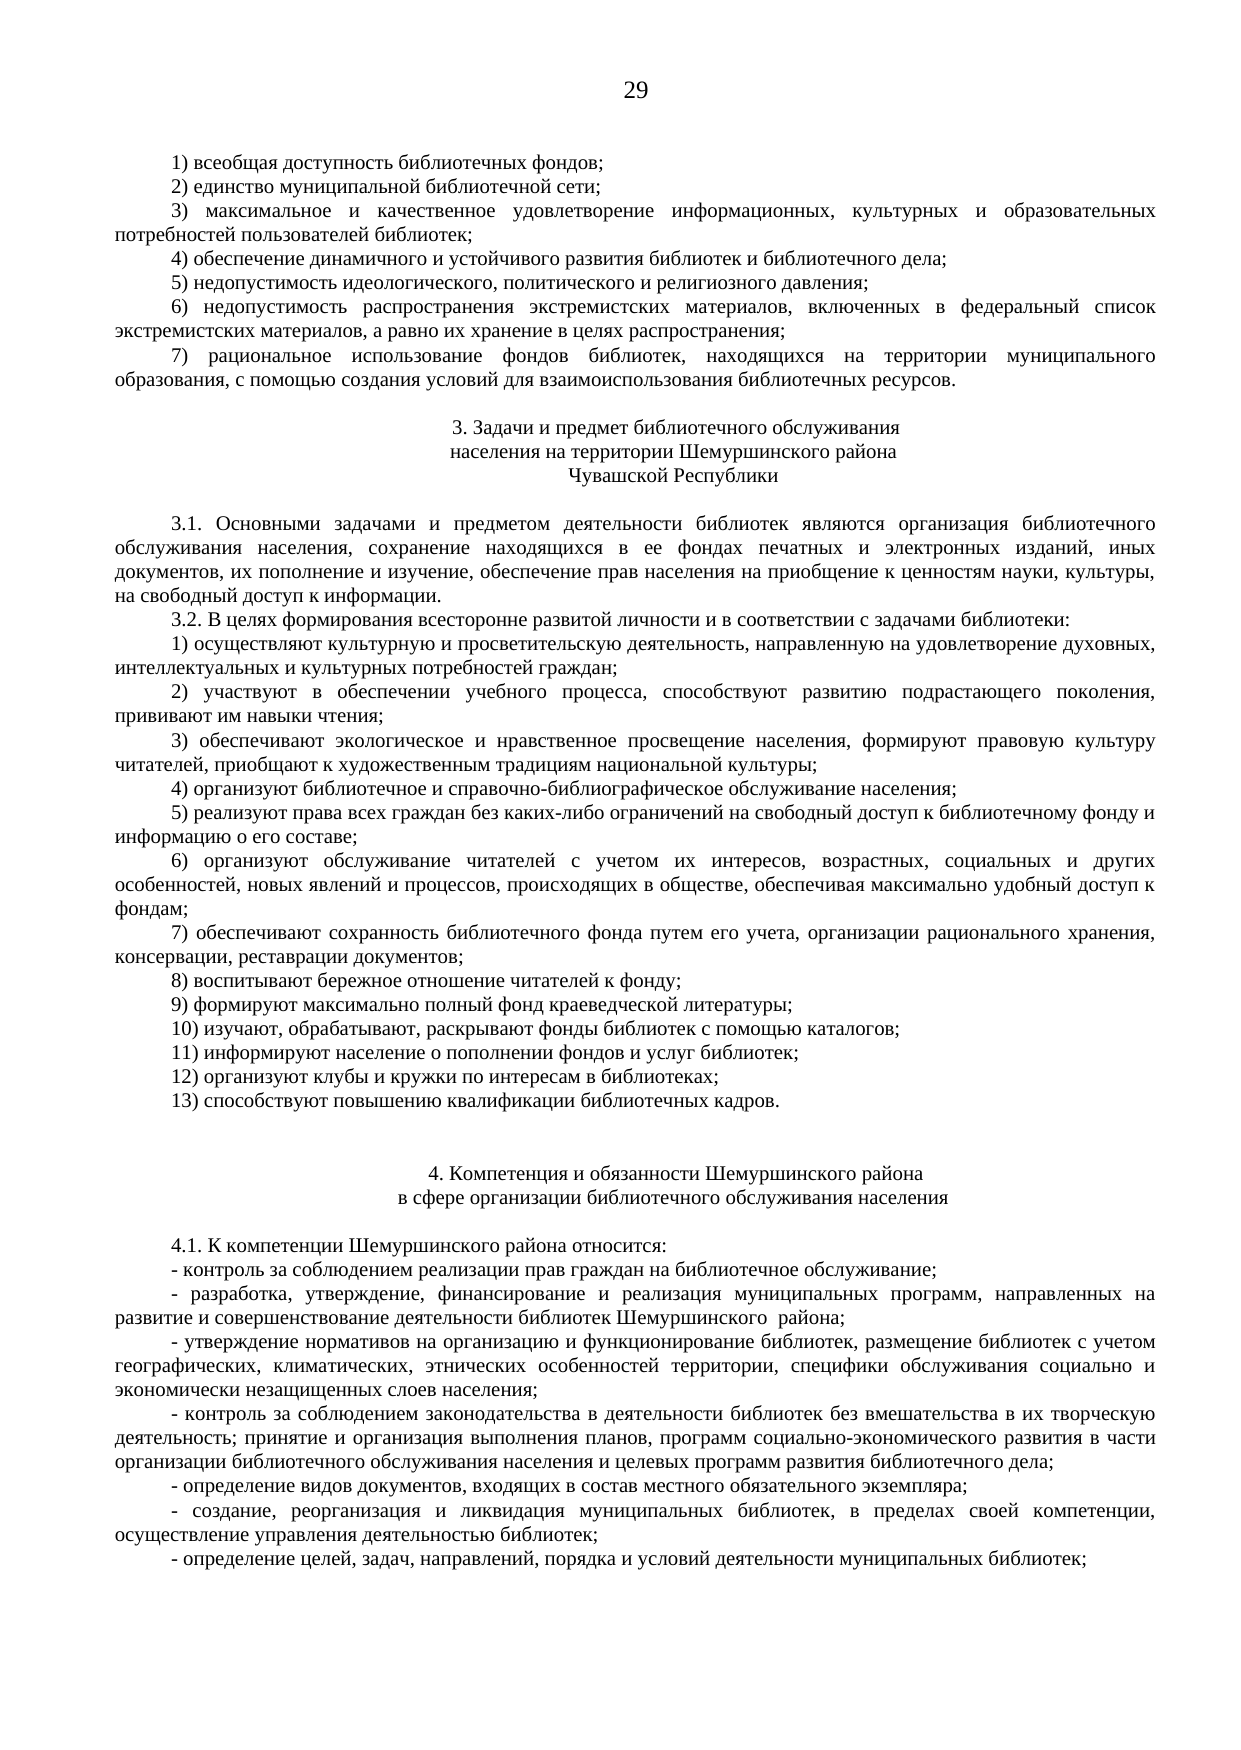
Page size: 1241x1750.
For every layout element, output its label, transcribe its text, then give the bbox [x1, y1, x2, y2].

text 1) осуществляют культурную и просветительскую деятельность, направленную на удовлетворение духовных, интеллектуальных и культурных потребностей граждан; [114, 631, 1157, 679]
text 13) способствуют повышению квалификации библиотечных кадров. [114, 1088, 1157, 1112]
text 4) организуют библиотечное и справочно-библиографическое обслуживание населения; [114, 776, 1157, 800]
text 10) изучают, обрабатывают, раскрывают фонды библиотек с помощью каталогов; [114, 1016, 1157, 1040]
text 6) организуют обслуживание читателей с учетом их интересов, возрастных, социальных и других особенностей, новых явлений и процессов, происходящих в обществе, обеспечивая максимально удобный доступ к фондам; [114, 848, 1157, 920]
text 2) единство муниципальной библиотечной сети; [114, 174, 1157, 198]
text 8) воспитывают бережное отношение читателей к фонду; [114, 968, 1157, 992]
text - создание, реорганизация и ликвидация муниципальных библиотек, в пределах своей компетенции, осуществление управления деятельностью библиотек; [114, 1497, 1157, 1546]
text 3.2. В целях формирования всесторонне развитой личности и в соответствии с задачами библиотеки: [114, 607, 1157, 631]
text 5) недопустимость идеологического, политического и религиозного давления; [114, 270, 1157, 294]
text в сфере организации библиотечного обслуживания населения [114, 1185, 1157, 1209]
text 3) обеспечивают экологическое и нравственное просвещение населения, формируют правовую культуру читателей, приобщают к художественным традициям национальной культуры; [114, 727, 1157, 776]
text 12) организуют клубы и кружки по интересам в библиотеках; [114, 1064, 1157, 1088]
text 7) рациональное использование фондов библиотек, находящихся на территории муниципального образования, с помощью создания условий для взаимоиспользования библиотечных ресурсов. [114, 342, 1157, 391]
text 11) информируют население о пополнении фондов и услуг библиотек; [114, 1040, 1157, 1064]
text 5) реализуют права всех граждан без каких-либо ограничений на свободный доступ к библиотечному фонду и информацию о его составе; [114, 800, 1157, 848]
text - контроль за соблюдением реализации прав граждан на библиотечное обслуживание; [114, 1257, 1157, 1281]
text 9) формируют максимально полный фонд краеведческой литературы; [114, 992, 1157, 1016]
text 3) максимальное и качественное удовлетворение информационных, культурных и образовательных потребностей пользователей библиотек; [114, 198, 1157, 246]
text населения на территории Шемуршинского района [114, 439, 1157, 463]
text 2) участвуют в обеспечении учебного процесса, способствуют развитию подрастающего поколения, прививают им навыки чтения; [114, 679, 1157, 727]
text 4) обеспечение динамичного и устойчивого развития библиотек и библиотечного дела; [114, 246, 1157, 270]
text 6) недопустимость распространения экстремистских материалов, включенных в федеральный список экстремистских материалов, а равно их хранение в целях распространения; [114, 294, 1157, 342]
text - контроль за соблюдением законодательства в деятельности библиотек без вмешательства в их творческую деятельность; принятие и организация выполнения планов, программ социально-экономического развития в части организации библиотечного обслуживания населения и целевых программ развития библиотечного дела; [114, 1401, 1157, 1473]
text 4. Компетенция и обязанности Шемуршинского района [114, 1161, 1157, 1185]
text 7) обеспечивают сохранность библиотечного фонда путем его учета, организации рационального хранения, консервации, реставрации документов; [114, 920, 1157, 968]
text - определение целей, задач, направлений, порядка и условий деятельности муниципальных библиотек; [114, 1546, 1157, 1570]
text 1) всеобщая доступность библиотечных фондов; [114, 150, 1157, 174]
text 3.1. Основными задачами и предметом деятельности библиотек являются организация библиотечного обслуживания населения, сохранение находящихся в ее фондах печатных и электронных изданий, иных документов, их пополнение и изучение, обеспечение прав населения на приобщение к ценностям науки, культуры, на свободный доступ к информации. [114, 511, 1157, 607]
text - утверждение нормативов на организацию и функционирование библиотек, размещение библиотек с учетом географических, климатических, этнических особенностей территории, специфики обслуживания социально и экономически незащищенных слоев населения; [114, 1329, 1157, 1401]
text - определение видов документов, входящих в состав местного обязательного экземпляра; [114, 1473, 1157, 1497]
text 4.1. К компетенции Шемуршинского района относится: [114, 1233, 1157, 1257]
text Чувашской Республики [114, 463, 1157, 487]
text - разработка, утверждение, финансирование и реализация муниципальных программ, направленных на развитие и совершенствование деятельности библиотек Шемуршинского района; [114, 1281, 1157, 1329]
text 3. Задачи и предмет библиотечного обслуживания [114, 415, 1157, 439]
